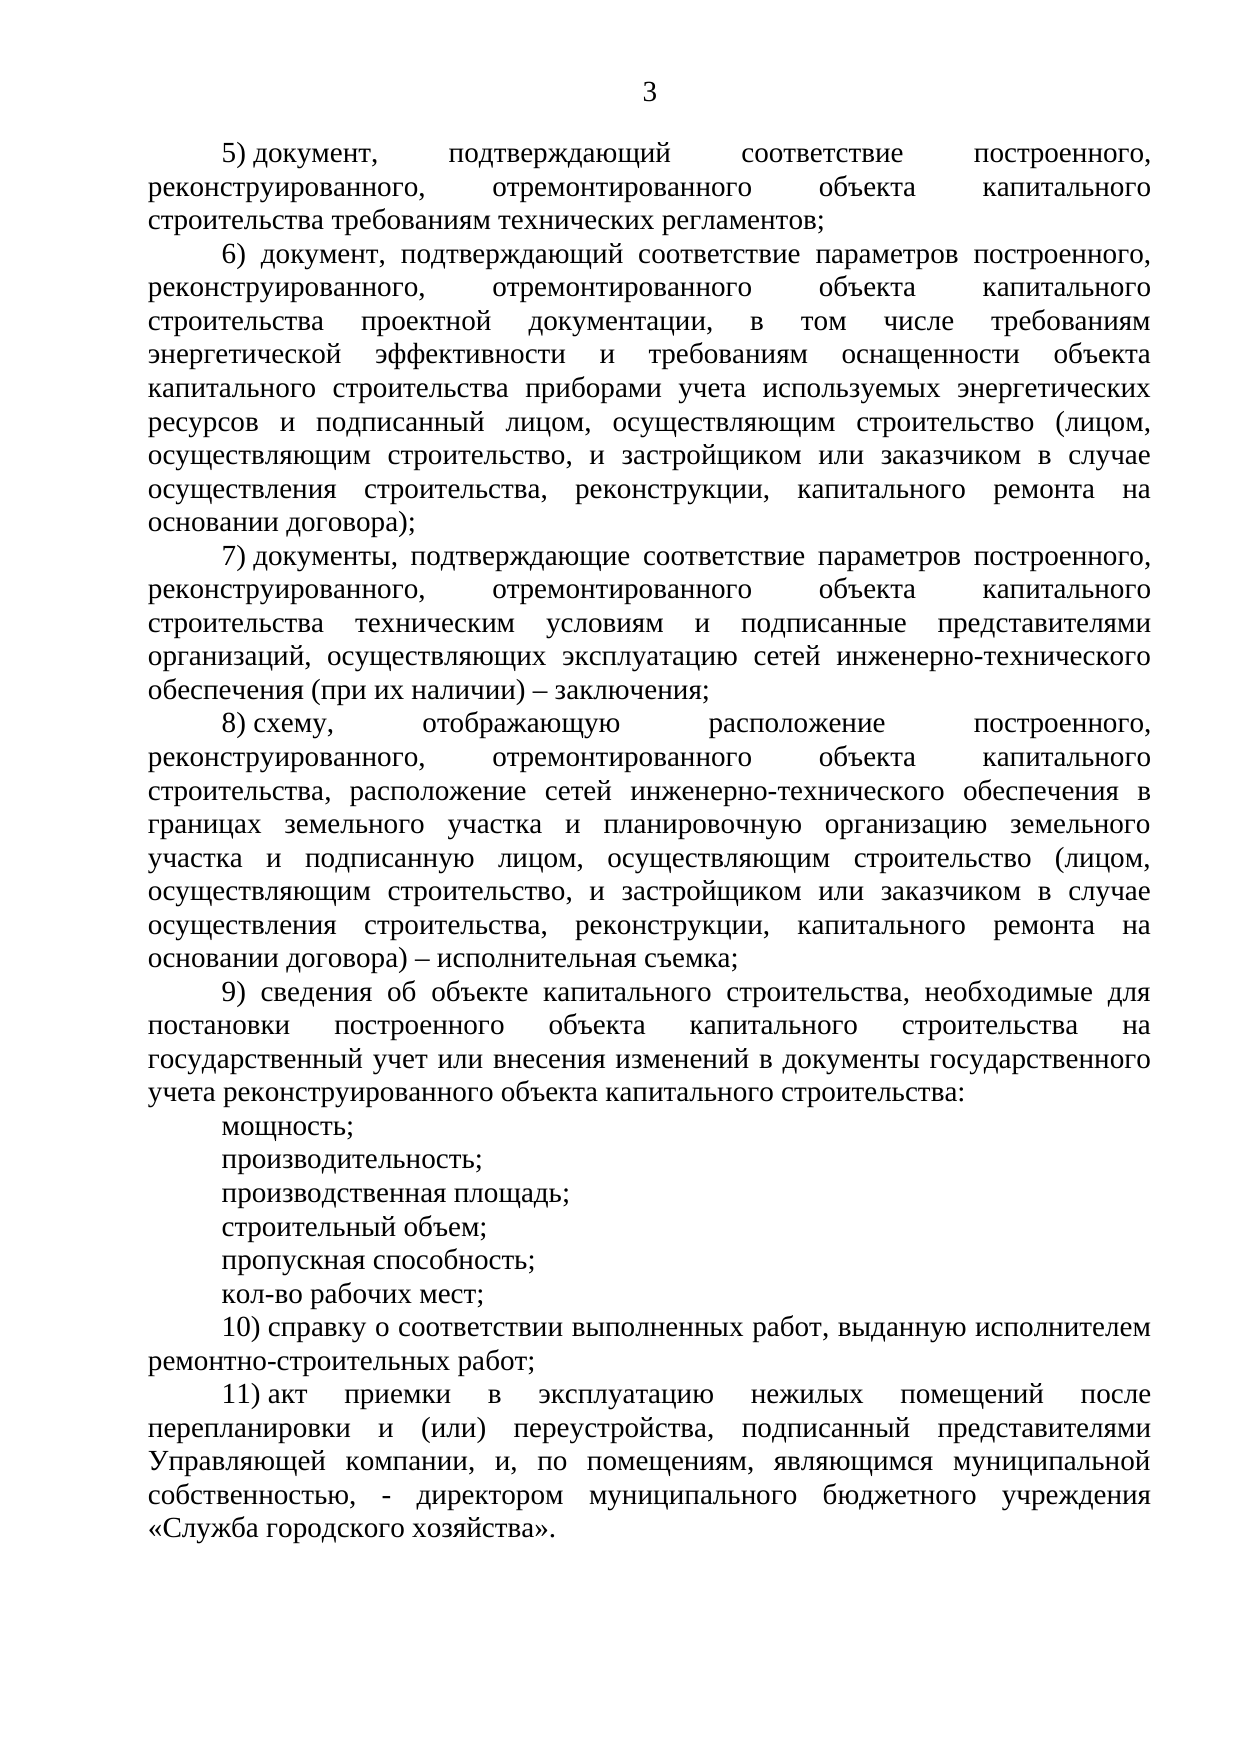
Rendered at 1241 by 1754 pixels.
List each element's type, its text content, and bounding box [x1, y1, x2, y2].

text пропускная способность; [148, 1242, 1152, 1276]
text 6) документ, подтверждающий соответствие параметров построенного, реконструированного, отремонтированного объекта капитального строительства проектной документации, в том числе требованиям энергетической эффективности и требованиям оснащенности объекта капитального строительства приборами учета используемых энергетических ресурсов и подписанный лицом, осуществляющим строительство (лицом, осуществляющим строительство, и застройщиком или заказчиком в случае осуществления строительства, реконструкции, капитального ремонта на основании договора); [148, 236, 1152, 538]
text мощность; [148, 1108, 1152, 1142]
text 10) справку о соответствии выполненных работ, выданную исполнителем ремонтно-строительных работ; [148, 1309, 1152, 1376]
text 7) документы, подтверждающие соответствие параметров построенного, реконструированного, отремонтированного объекта капитального строительства техническим условиям и подписанные представителями организаций, осуществляющих эксплуатацию сетей инженерно-технического обеспечения (при их наличии) – заключения; [148, 538, 1152, 706]
text производительность; [148, 1142, 1152, 1175]
text производственная площадь; [148, 1175, 1152, 1209]
text строительный объем; [148, 1209, 1152, 1242]
text 11) акт приемки в эксплуатацию нежилых помещений после перепланировки и (или) переустройства, подписанный представителями Управляющей компании, и, по помещениям, являющимся муниципальной собственностью, - директором муниципального бюджетного учреждения «Служба городского хозяйства». [148, 1376, 1152, 1544]
text кол-во рабочих мест; [148, 1276, 1152, 1309]
text 8) схему, отображающую расположение построенного, реконструированного, отремонтированного объекта капитального строительства, расположение сетей инженерно-технического обеспечения в границах земельного участка и планировочную организацию земельного участка и подписанную лицом, осуществляющим строительство (лицом, осуществляющим строительство, и застройщиком или заказчиком в случае осуществления строительства, реконструкции, капитального ремонта на основании договора) – исполнительная съемка; [148, 706, 1152, 974]
text 9) сведения об объекте капитального строительства, необходимые для постановки построенного объекта капитального строительства на государственный учет или внесения изменений в документы государственного учета реконструированного объекта капитального строительства: [148, 974, 1152, 1108]
text 5) документ, подтверждающий соответствие построенного, реконструированного, отремонтированного объекта капитального строительства требованиям технических регламентов; [148, 135, 1152, 236]
